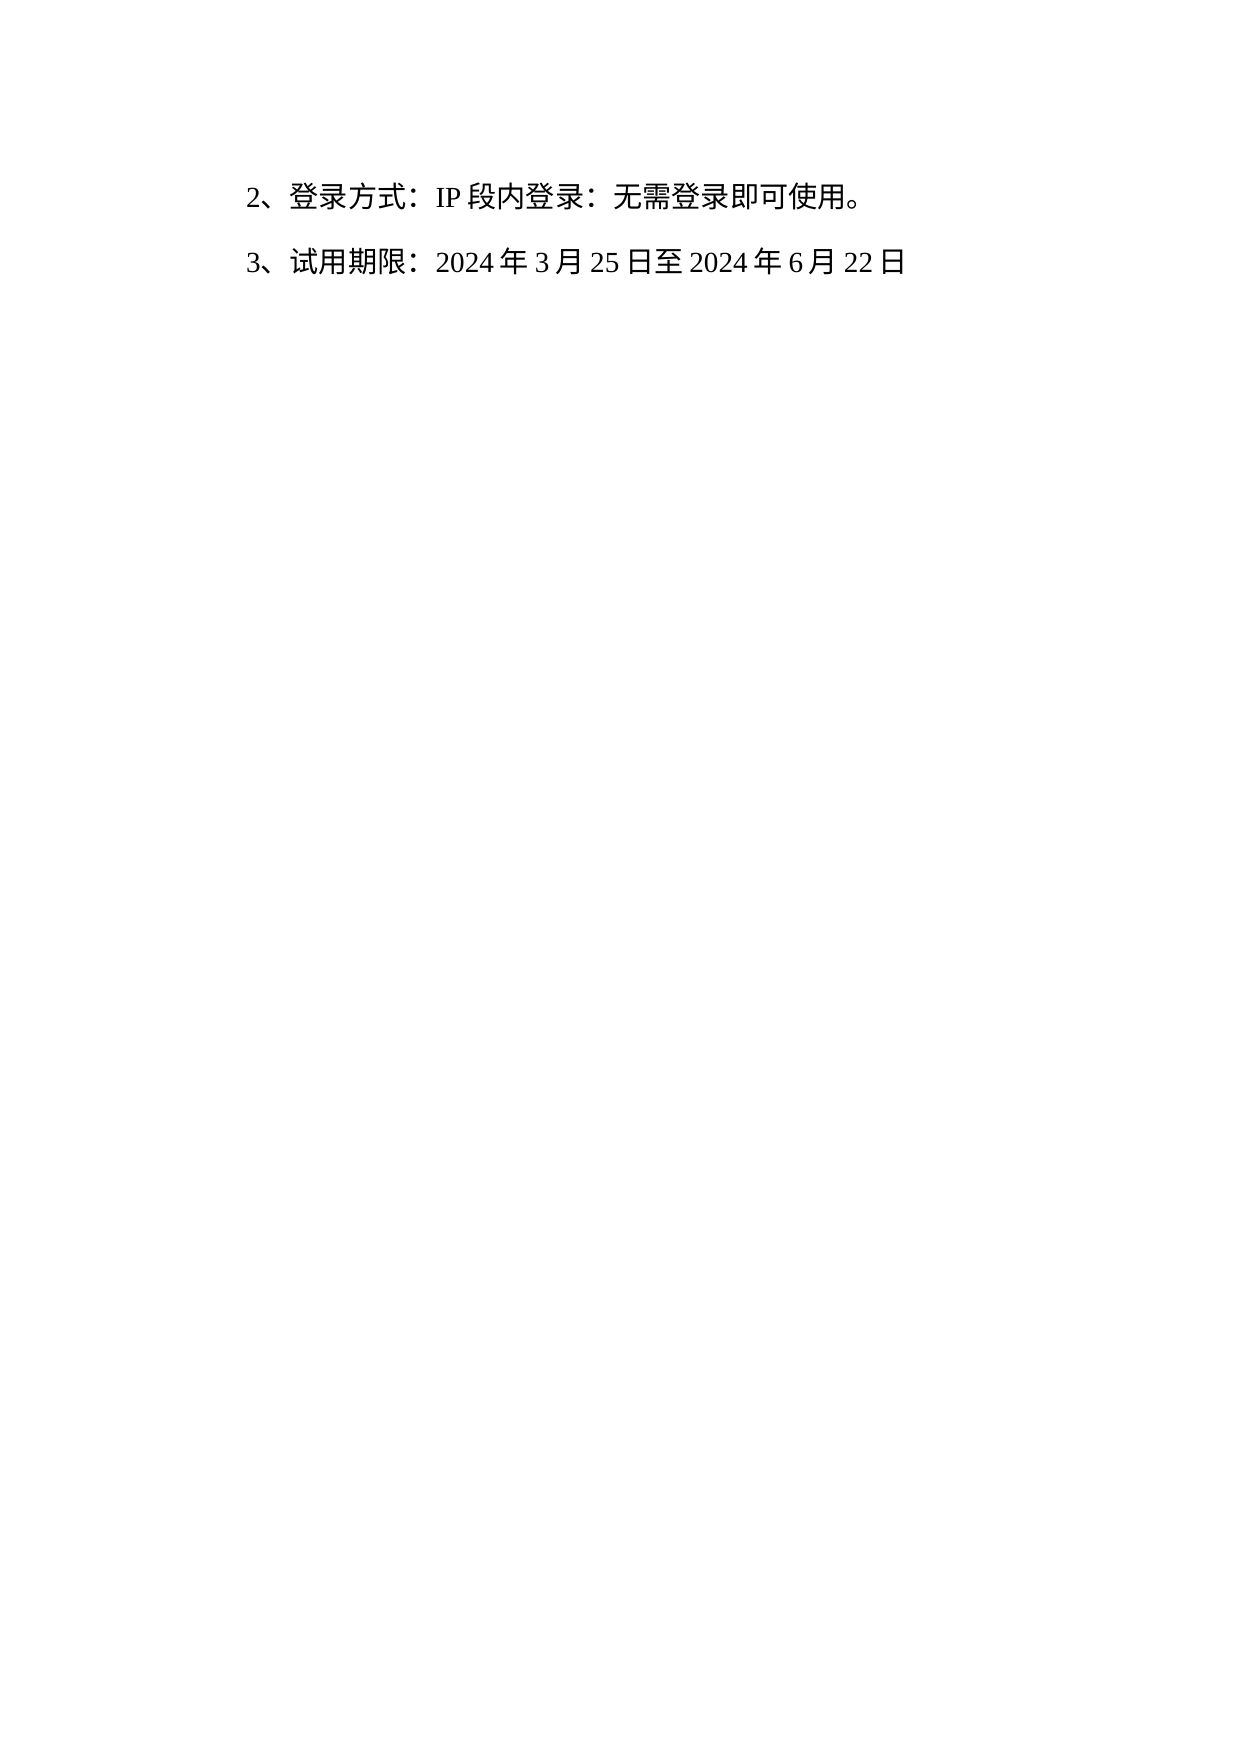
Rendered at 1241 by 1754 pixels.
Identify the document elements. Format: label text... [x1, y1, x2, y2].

text 3、试用期限：2024年3月25日至2024年6月22日 [187, 227, 1053, 292]
text 2、登录方式：IP段内登录：无需登录即可使用。 [187, 162, 1053, 227]
